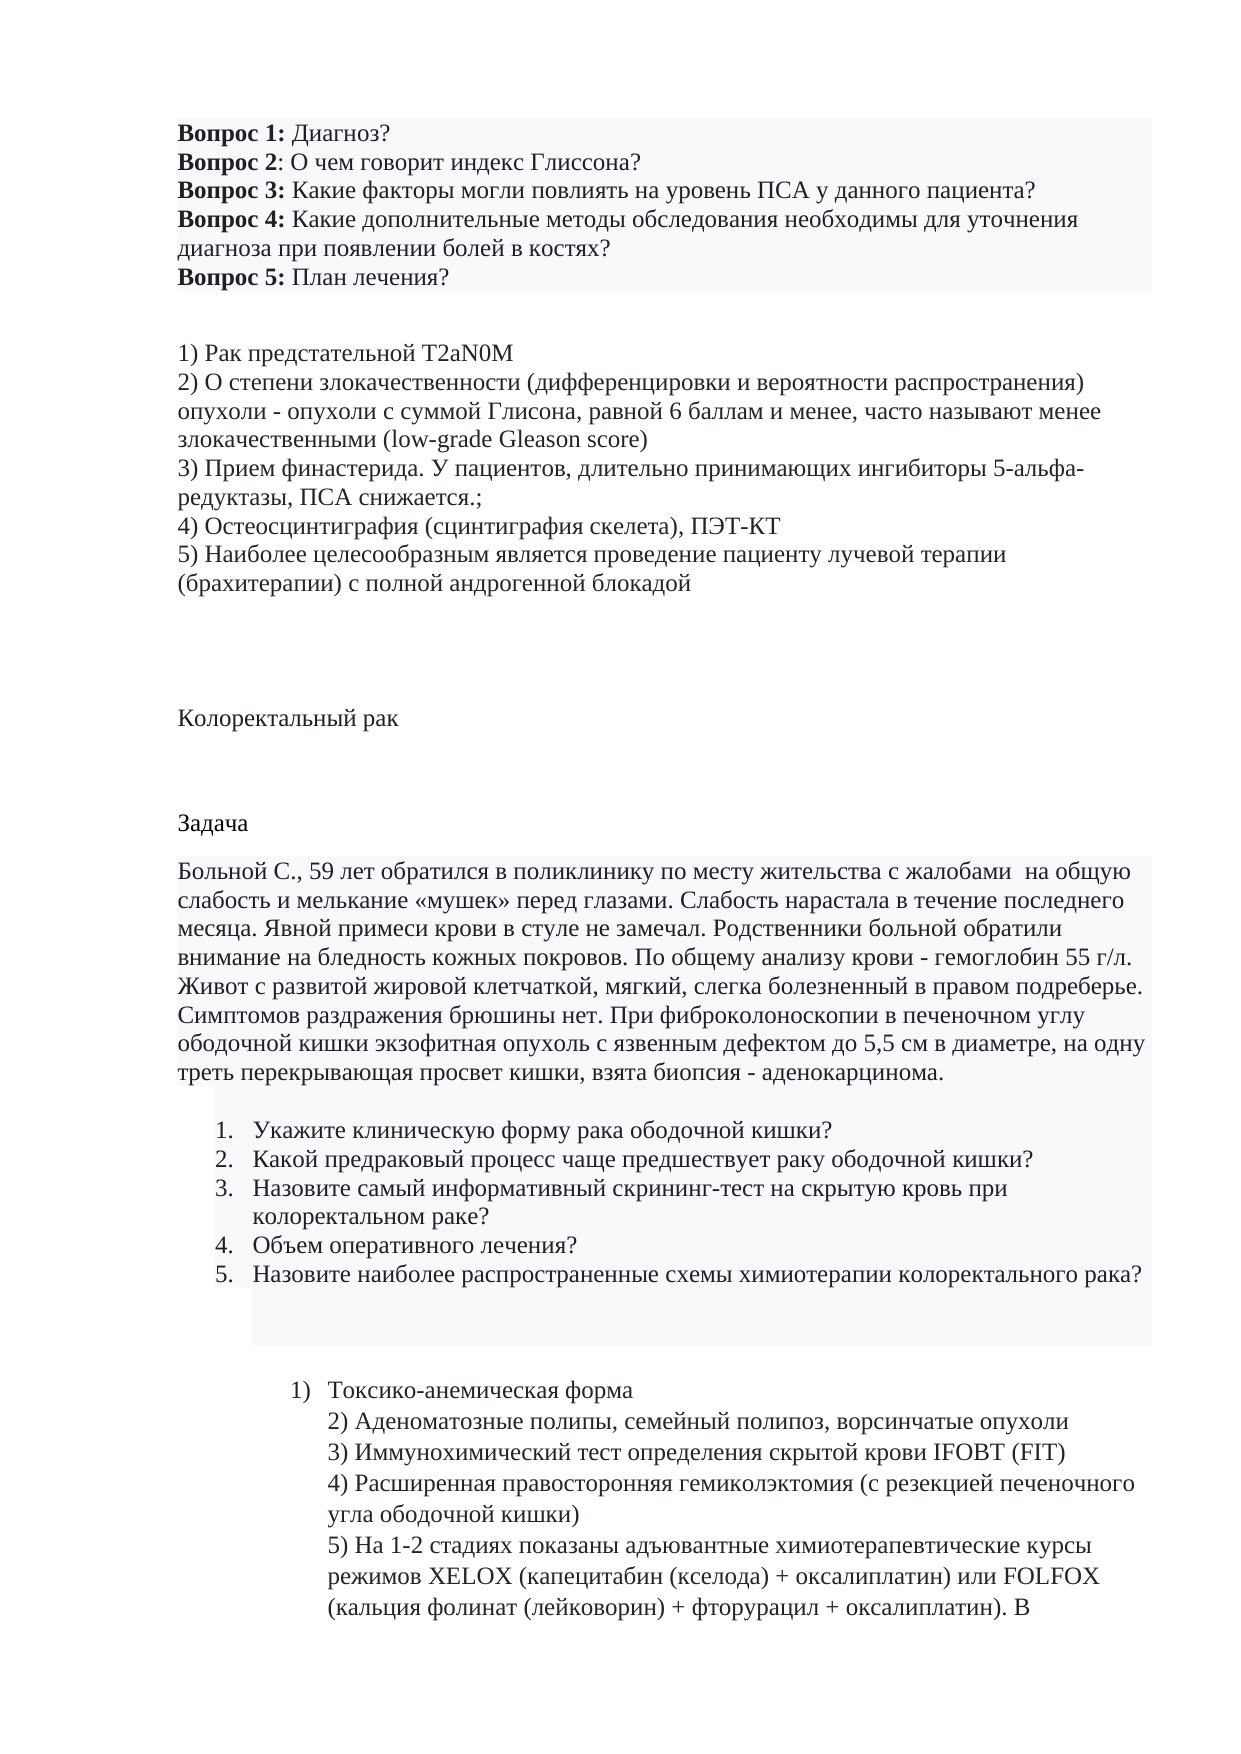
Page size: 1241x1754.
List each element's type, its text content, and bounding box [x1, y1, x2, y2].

text Вопрос 3: Какие факторы могли повлиять на уровень ПСА у данного пациента? [177, 176, 1152, 204]
text Задача [177, 808, 1152, 837]
text Вопрос 1: Диагноз? [177, 118, 1152, 147]
text Больной С., 59 лет обратился в поликлинику по месту жительства с жалобами на общую слабость и мелькание «мушек» перед глазами. Слабость нарастала в течение последнего месяца. Явной примеси крови в стуле не замечал. Родственники больной обратили внимание на бледность кожных покровов. По общему анализу крови - гемоглобин 55 г/л. Живот с развитой жировой клетчаткой, мягкий, слегка болезненный в правом подреберье. Симптомов раздражения брюшины нет. При фиброколоноскопии в печеночном углу ободочной кишки экзофитная опухоль с язвенным дефектом до 5,5 см в диаметре, на одну треть перекрывающая просвет кишки, взята биопсия - аденокарцинома. [177, 856, 1152, 1086]
list Объем оперативного лечения? [215, 1230, 1152, 1259]
text Вопрос 2: О чем говорит индекс Глиссона? [177, 147, 1152, 176]
text Вопрос 4: Какие дополнительные методы обследования необходимы для уточнения диагноза при появлении болей в костях? [177, 204, 1152, 262]
subtitle Колоректальный рак [177, 703, 1152, 731]
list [290, 1375, 1152, 1621]
list Укажите клиническую форму рака ободочной кишки? [215, 1115, 1152, 1144]
list Назовите наиболее распространенные схемы химиотерапии колоректального рака? [215, 1259, 1152, 1288]
list Назовите самый информативный скрининг-тест на скрытую кровь при колоректальном раке? [215, 1173, 1152, 1230]
text 1) Рак предстательной T2аN0M 2) О степени злокачественности (дифференцировки и вероятности распространения) опухоли - опухоли с суммой Глисона, равной 6 баллам и менее, часто называют менее злокачественными (low-grade Gleason score) 3) Прием финастерида. У пациентов, длительно принимающих ингибиторы 5-альфа-редуктазы, ПСА снижается.; 4) Остеосцинтиграфия (сцинтиграфия скелета), ПЭТ-КТ 5) Наиболее целесообразным является проведение пациенту лучевой терапии (брахитерапии) с полной андрогенной блокадой [177, 338, 1152, 597]
text Вопрос 5: План лечения? [177, 262, 1152, 291]
list Какой предраковый процесс чаще предшествует раку ободочной кишки? [215, 1144, 1152, 1173]
